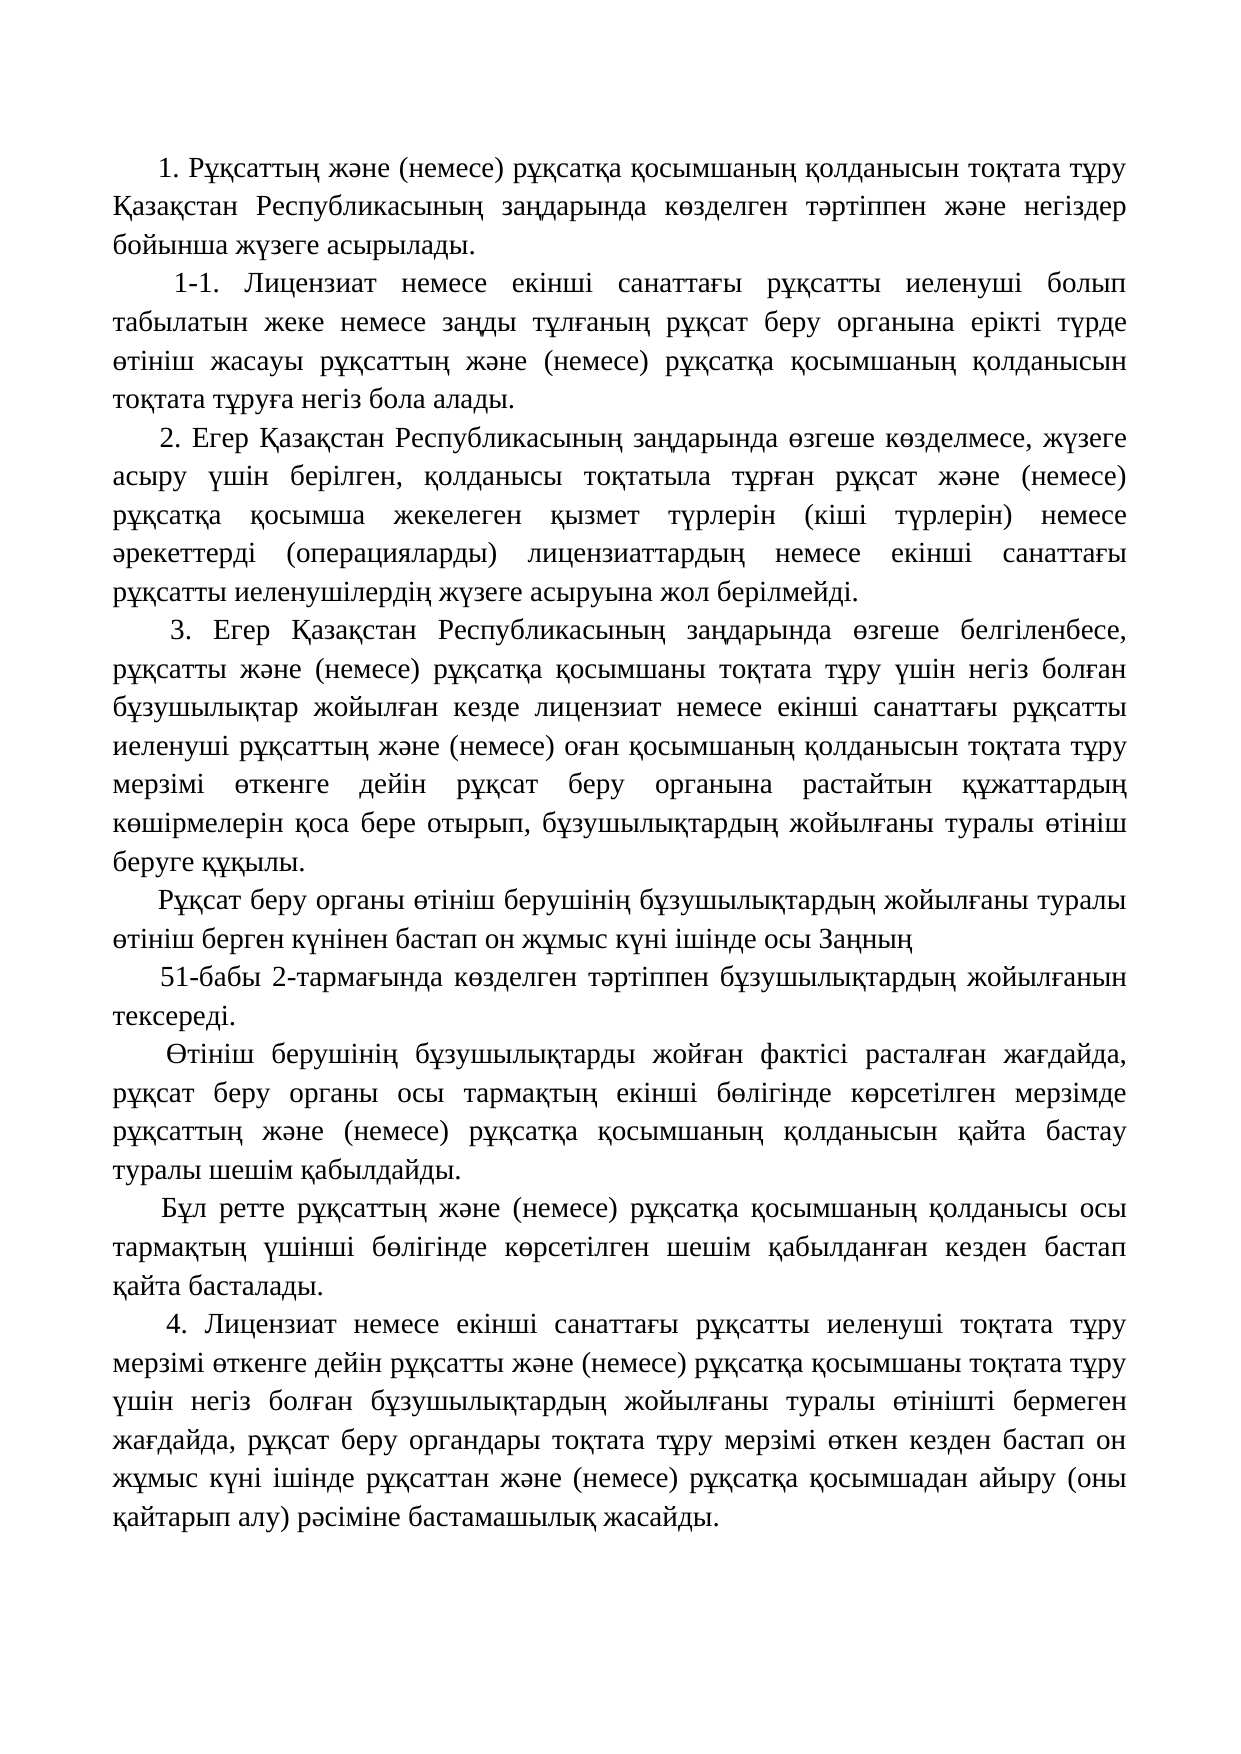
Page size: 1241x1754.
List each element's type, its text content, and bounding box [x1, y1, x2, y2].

text 4. Лицензиат немесе екінші санаттағы рұқсатты иеленуші тоқтата тұру мерзімі өткенге дейін рұқсатты және (немесе) рұқсатқа қосымшаны тоқтата тұру үшін негіз болған бұзушылықтардың жойылғаны туралы өтінішті бермеген жағдайда, рұқсат беру органдары тоқтата тұру мерзімі өткен кезден бастап он жұмыс күні ішінде рұқсаттан және (немесе) рұқсатқа қосымшадан айыру (оны қайтарып алу) рәсіміне бастамашылық жасайды. [112, 1306, 1128, 1532]
text 1. Рұқсаттың және (немесе) рұқсатқа қосымшаның қолданысын тоқтата тұру Қазақстан Республикасының заңдарында көзделген тәртіппен және негіздер бойынша жүзеге асырылады. [112, 150, 1128, 261]
text Өтініш берушінің бұзушылықтарды жойған фактісі расталған жағдайда, рұқсат беру органы осы тармақтың екінші бөлігінде көрсетілген мерзімде рұқсаттың және (немесе) рұқсатқа қосымшаның қолданысын қайта бастау туралы шешім қабылдайды. [112, 1036, 1128, 1186]
text 51-бабы 2-тармағында көзделген тәртіппен бұзушылықтардың жойылғанын тексереді. [112, 959, 1128, 1031]
text 2. Егер Қазақстан Республикасының заңдарында өзгеше көзделмесе, жүзеге асыру үшін берілген, қолданысы тоқтатыла тұрған рұқсат және (немесе) рұқсатқа қосымша жекелеген қызмет түрлерін (кіші түрлерін) немесе әрекеттерді (операцияларды) лицензиаттардың немесе екінші санаттағы рұқсатты иеленушілердің жүзеге асыруына жол берілмейді. [112, 420, 1128, 607]
text Бұл ретте рұқсаттың және (немесе) рұқсатқа қосымшаның қолданысы осы тармақтың үшінші бөлігінде көрсетілген шешім қабылданған кезден бастап қайта басталады. [112, 1191, 1128, 1301]
text 1-1. Лицензиат немесе екінші санаттағы рұқсатты иеленуші болып табылатын жеке немесе заңды тұлғаның рұқсат беру органына ерікті түрде өтініш жасауы рұқсаттың және (немесе) рұқсатқа қосымшаның қолданысын тоқтата тұруға негіз бола алады. [112, 266, 1128, 415]
text Рұқсат беру органы өтініш берушінің бұзушылықтардың жойылғаны туралы өтініш берген күнінен бастап он жұмыс күні ішінде осы Заңның [112, 882, 1128, 954]
text 3. Егер Қазақстан Республикасының заңдарында өзгеше белгіленбесе, рұқсатты және (немесе) рұқсатқа қосымшаны тоқтата тұру үшін негіз болған бұзушылықтар жойылған кезде лицензиат немесе екінші санаттағы рұқсатты иеленуші рұқсаттың және (немесе) оған қосымшаның қолданысын тоқтата тұру мерзімі өткенге дейін рұқсат беру органына растайтын құжаттардың көшірмелерін қоса бере отырып, бұзушылықтардың жойылғаны туралы өтініш беруге құқылы. [112, 612, 1128, 877]
